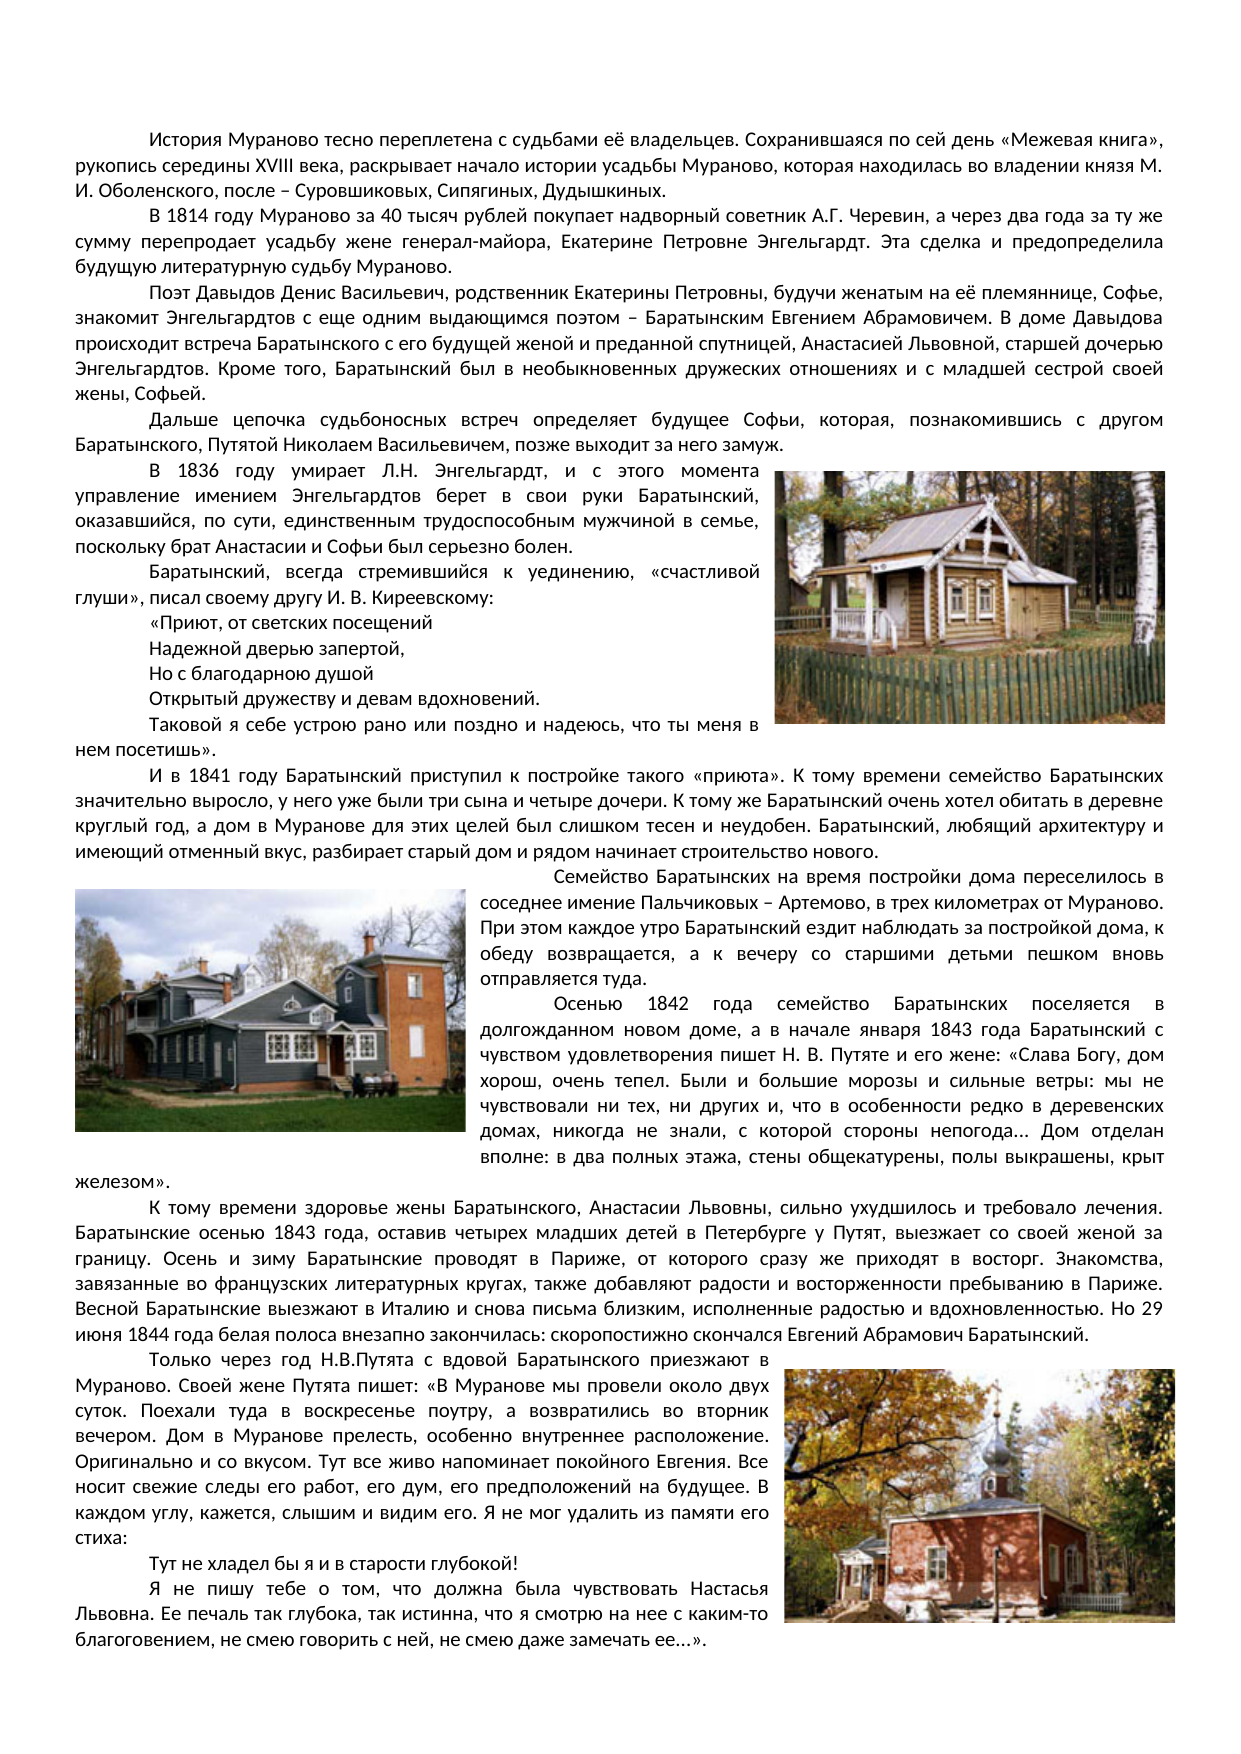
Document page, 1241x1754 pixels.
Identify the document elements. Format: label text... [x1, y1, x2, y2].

text «Приют, от светских посещений [75, 609, 774, 635]
text Поэт Давыдов Денис Васильевич, родственник Екатерины Петровны, будучи женатым на её племяннице, Софье, знакомит Энгельгардтов с еще одним выдающимся поэтом – Баратынским Евгением Абрамовичем. В доме Давыдова происходит встреча Баратынского с его будущей женой и преданной спутницей, Анастасией Львовной, старшей дочерью Энгельгардтов. Кроме того, Баратынский был в необыкновенных дружеских отношениях и с младшей сестрой своей жены, Софьей. [75, 279, 1165, 406]
text Тут не хладел бы я и в старости глубокой! [75, 1550, 784, 1575]
picture [75, 889, 466, 1132]
text Я не пишу тебе о том, что должна была чувствовать Настасья Львовна. Ее печаль так глубока, так истинна, что я смотрю на нее с каким-то благоговением, не смею говорить с ней, не смею даже замечать ее...». [75, 1575, 1165, 1651]
picture [784, 1369, 1175, 1623]
picture [774, 471, 1166, 724]
text Дальше цепочка судьбоносных встреч определяет будущее Софьи, которая, познакомившись с другом Баратынского, Путятой Николаем Васильевичем, позже выходит за него замуж. [75, 406, 1165, 457]
text Надежной дверью запертой, [75, 635, 774, 660]
text К тому времени здоровье жены Баратынского, Анастасии Львовны, сильно ухудшилось и требовало лечения. Баратынские осенью 1843 года, оставив четырех младших детей в Петербурге у Путят, выезжает со своей женой за границу. Осень и зиму Баратынские проводят в Париже, от которого сразу же приходят в восторг. Знакомства, завязанные во французских литературных кругах, также добавляют радости и восторженности пребыванию в Париже. Весной Баратынские выезжают в Италию и снова письма близким, исполненные радостью и вдохновленностью. Но 29 июня 1844 года белая полоса внезапно закончилась: скоропостижно скончался Евгений Абрамович Баратынский. [75, 1194, 1165, 1346]
text Открытый дружеству и девам вдохновений. [75, 686, 774, 711]
text Семейство Баратынских на время постройки дома переселилось в соседнее имение Пальчиковых – Артемово, в трех километрах от Мураново. При этом каждое утро Баратынский ездит наблюдать за постройкой дома, к обеду возвращается, а к вечеру со старшими детьми пешком вновь отправляется туда. [75, 863, 1165, 991]
text Баратынский, всегда стремившийся к уединению, «счастливой глуши», писал своему другу И. В. Киреевскому: [75, 558, 774, 609]
text История Мураново тесно переплетена с судьбами её владельцев. Сохранившаяся по сей день «Межевая книга», рукопись середины XVIII века, раскрывает начало истории усадьбы Мураново, которая находилась во владении князя М. И. Оболенского, после – Суровшиковых, Сипягиных, Дудышкиных. [75, 126, 1165, 203]
text Осенью 1842 года семейство Баратынских поселяется в долгожданном новом доме, а в начале января 1843 года Баратынский с чувством удовлетворения пишет Н. В. Путяте и его жене: «Слава Богу, дом хорош, очень тепел. Были и большие морозы и сильные ветры: мы не чувствовали ни тех, ни других и, что в особенности редко в деревенских домах, никогда не знали, с которой стороны непогода... Дом отделан вполне: в два полных этажа, стены общекатурены, полы выкрашены, крыт железом». [75, 991, 1165, 1194]
text И в 1841 году Баратынский приступил к постройке такого «приюта». К тому времени семейство Баратынских значительно выросло, у него уже были три сына и четыре дочери. К тому же Баратынский очень хотел обитать в деревне круглый год, а дом в Муранове для этих целей был слишком тесен и неудобен. Баратынский, любящий архитектуру и имеющий отменный вкус, разбирает старый дом и рядом начинает строительство нового. [75, 762, 1165, 863]
text Таковой я себе устрою рано или поздно и надеюсь, что ты меня в нем посетишь». [75, 711, 1165, 762]
text В 1814 году Мураново за 40 тысяч рублей покупает надворный советник А.Г. Черевин, а через два года за ту же сумму перепродает усадьбу жене генерал-майора, Екатерине Петровне Энгельгардт. Эта сделка и предопределила будущую литературную судьбу Мураново. [75, 203, 1165, 279]
text Только через год Н.В.Путята с вдовой Баратынского приезжают в Мураново. Своей жене Путята пишет: «В Муранове мы провели около двух суток. Поехали туда в воскресенье поутру, а возвратились во вторник вечером. Дом в Муранове прелесть, особенно внутреннее расположение. Оригинально и со вкусом. Тут все живо напоминает покойного Евгения. Все носит свежие следы его работ, его дум, его предположений на будущее. В каждом углу, кажется, слышим и видим его. Я не мог удалить из памяти его стиха: [75, 1346, 1165, 1550]
text Но с благодарною душой [75, 660, 774, 686]
text В 1836 году умирает Л.Н. Энгельгардт, и с этого момента управление имением Энгельгардтов берет в свои руки Баратынский, оказавшийся, по сути, единственным трудоспособным мужчиной в семье, поскольку брат Анастасии и Софьи был серьезно болен. [75, 457, 1165, 558]
